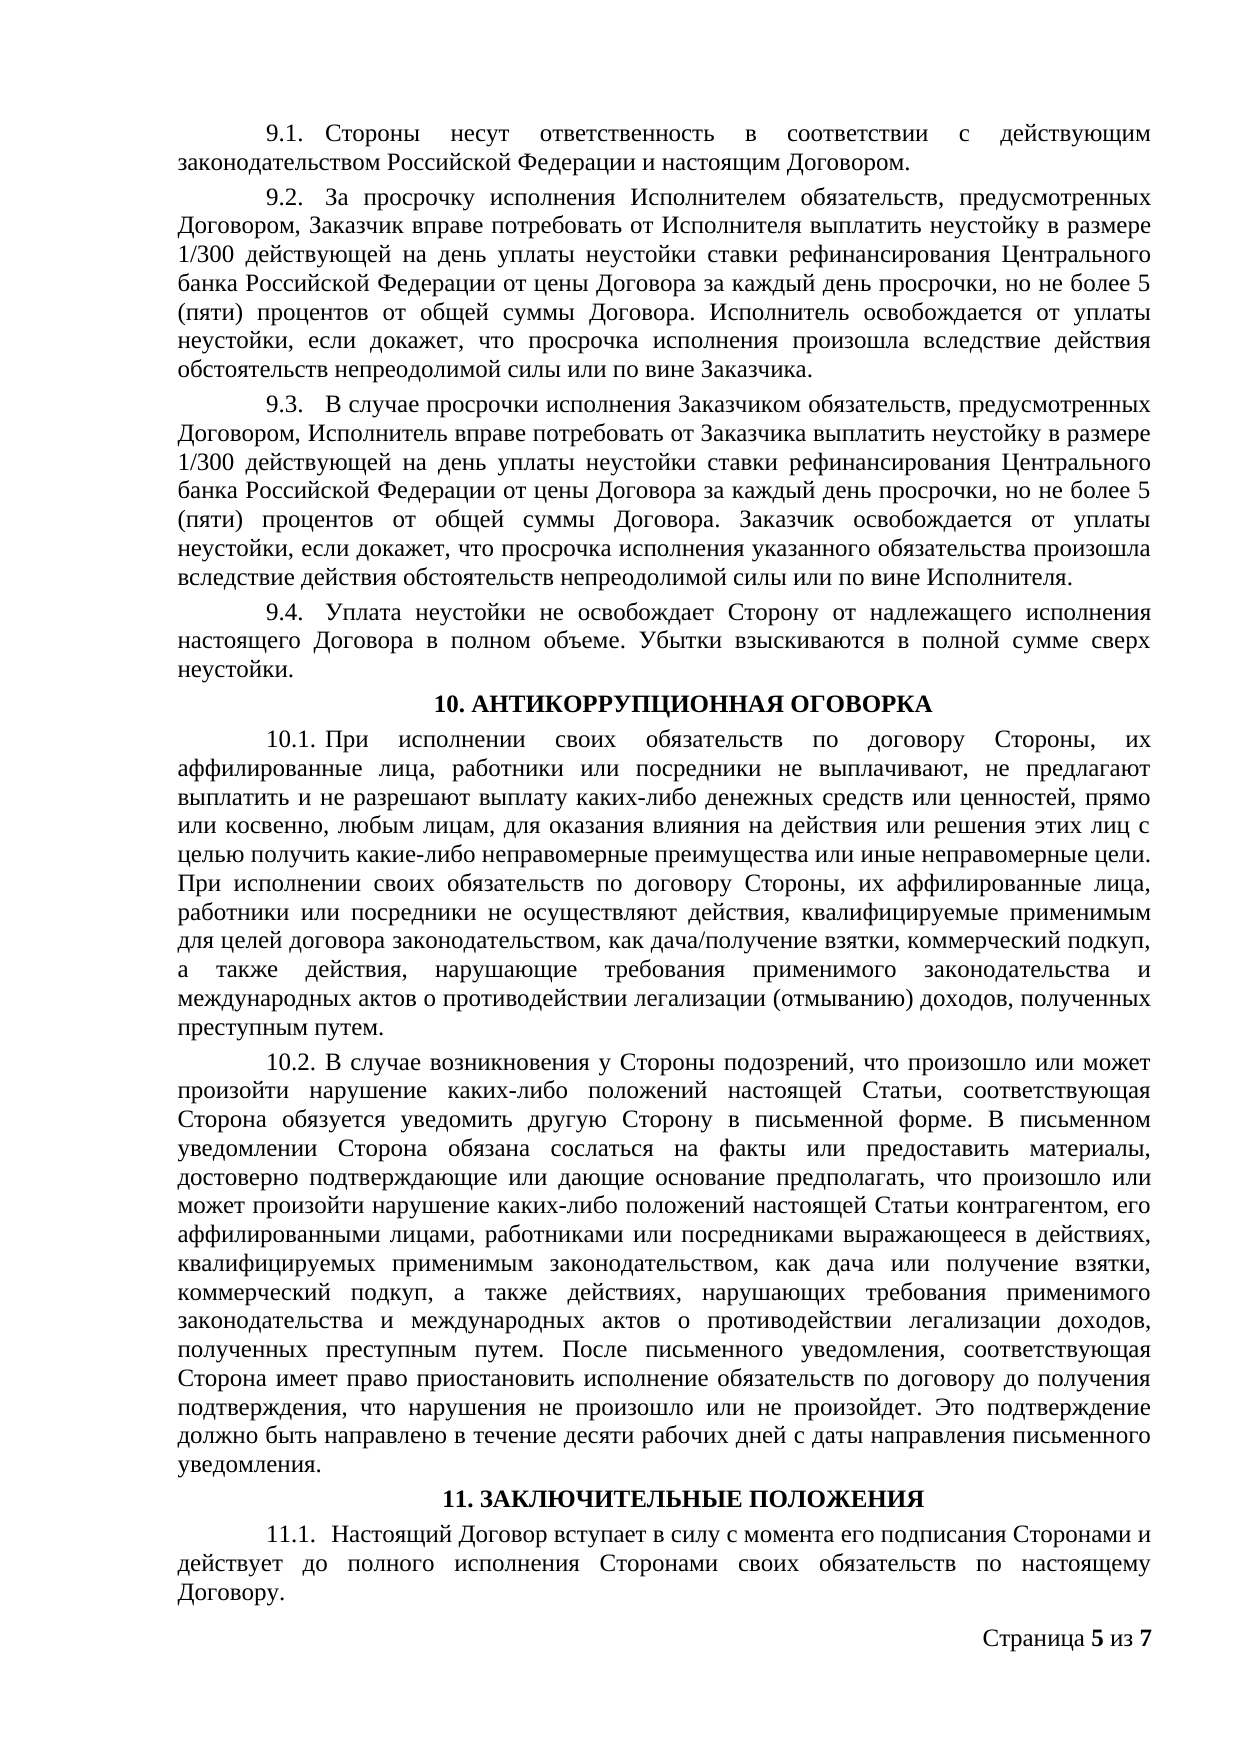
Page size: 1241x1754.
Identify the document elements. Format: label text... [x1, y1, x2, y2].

list В случае просрочки исполнения Заказчиком обязательств, предусмотренных Договором, Исполнитель вправе потребовать от Заказчика выплатить неустойку в размере 1/300 действующей на день уплаты неустойки ставки рефинансирования Центрального банка Российской Федерации от цены Договора за каждый день просрочки, но не более 5 (пяти) процентов от общей суммы Договора. Заказчик освобождается от уплаты неустойки, если докажет, что просрочка исполнения указанного обязательства произошла вследствие действия обстоятельств непреодолимой силы или по вине Исполнителя. [177, 389, 1152, 591]
list АНТИКОРРУПЦИОННАЯ ОГОВОРКА [215, 689, 1152, 718]
list Настоящий Договор вступает в силу с момента его подписания Сторонами и действует до полного исполнения Сторонами своих обязательств по настоящему Договору. [177, 1519, 1152, 1606]
list Уплата неустойки не освобождает Сторону от надлежащего исполнения настоящего Договора в полном объеме. Убытки взыскиваются в полной сумме сверх неустойки. [177, 597, 1152, 683]
list Стороны несут ответственность в соответствии с действующим законодательством Российской Федерации и настоящим Договором. [177, 118, 1152, 176]
list ЗАКЛЮЧИТЕЛЬНЫЕ ПОЛОЖЕНИЯ [215, 1484, 1152, 1513]
list За просрочку исполнения Исполнителем обязательств, предусмотренных Договором, Заказчик вправе потребовать от Исполнителя выплатить неустойку в размере 1/300 действующей на день уплаты неустойки ставки рефинансирования Центрального банка Российской Федерации от цены Договора за каждый день просрочки, но не более 5 (пяти) процентов от общей суммы Договора. Исполнитель освобождается от уплаты неустойки, если докажет, что просрочка исполнения произошла вследствие действия обстоятельств непреодолимой силы или по вине Заказчика. [177, 182, 1152, 383]
list При исполнении своих обязательств по договору Стороны, их аффилированные лица, работники или посредники не выплачивают, не предлагают выплатить и не разрешают выплату каких-либо денежных средств или ценностей, прямо или косвенно, любым лицам, для оказания влияния на действия или решения этих лиц с целью получить какие-либо неправомерные преимущества или иные неправомерные цели. При исполнении своих обязательств по договору Стороны, их аффилированные лица, работники или посредники не осуществляют действия, квалифицируемые применимым для целей договора законодательством, как дача/получение взятки, коммерческий подкуп, а также действия, нарушающие требования применимого законодательства и международных актов о противодействии легализации (отмыванию) доходов, полученных преступным путем. [177, 724, 1152, 1041]
list В случае возникновения у Стороны подозрений, что произошло или может произойти нарушение каких-либо положений настоящей Статьи, соответствующая Сторона обязуется уведомить другую Сторону в письменной форме. В письменном уведомлении Сторона обязана сослаться на факты или предоставить материалы, достоверно подтверждающие или дающие основание предполагать, что произошло или может произойти нарушение каких-либо положений настоящей Статьи контрагентом, его аффилированными лицами, работниками или посредниками выражающееся в действиях, квалифицируемых применимым законодательством, как дача или получение взятки, коммерческий подкуп, а также действиях, нарушающих требования применимого законодательства и международных актов о противодействии легализации доходов, полученных преступным путем. После письменного уведомления, соответствующая Сторона имеет право приостановить исполнение обязательств по договору до получения подтверждения, что нарушения не произошло или не произойдет. Это подтверждение должно быть направлено в течение десяти рабочих дней с даты направления письменного уведомления. [177, 1047, 1152, 1478]
